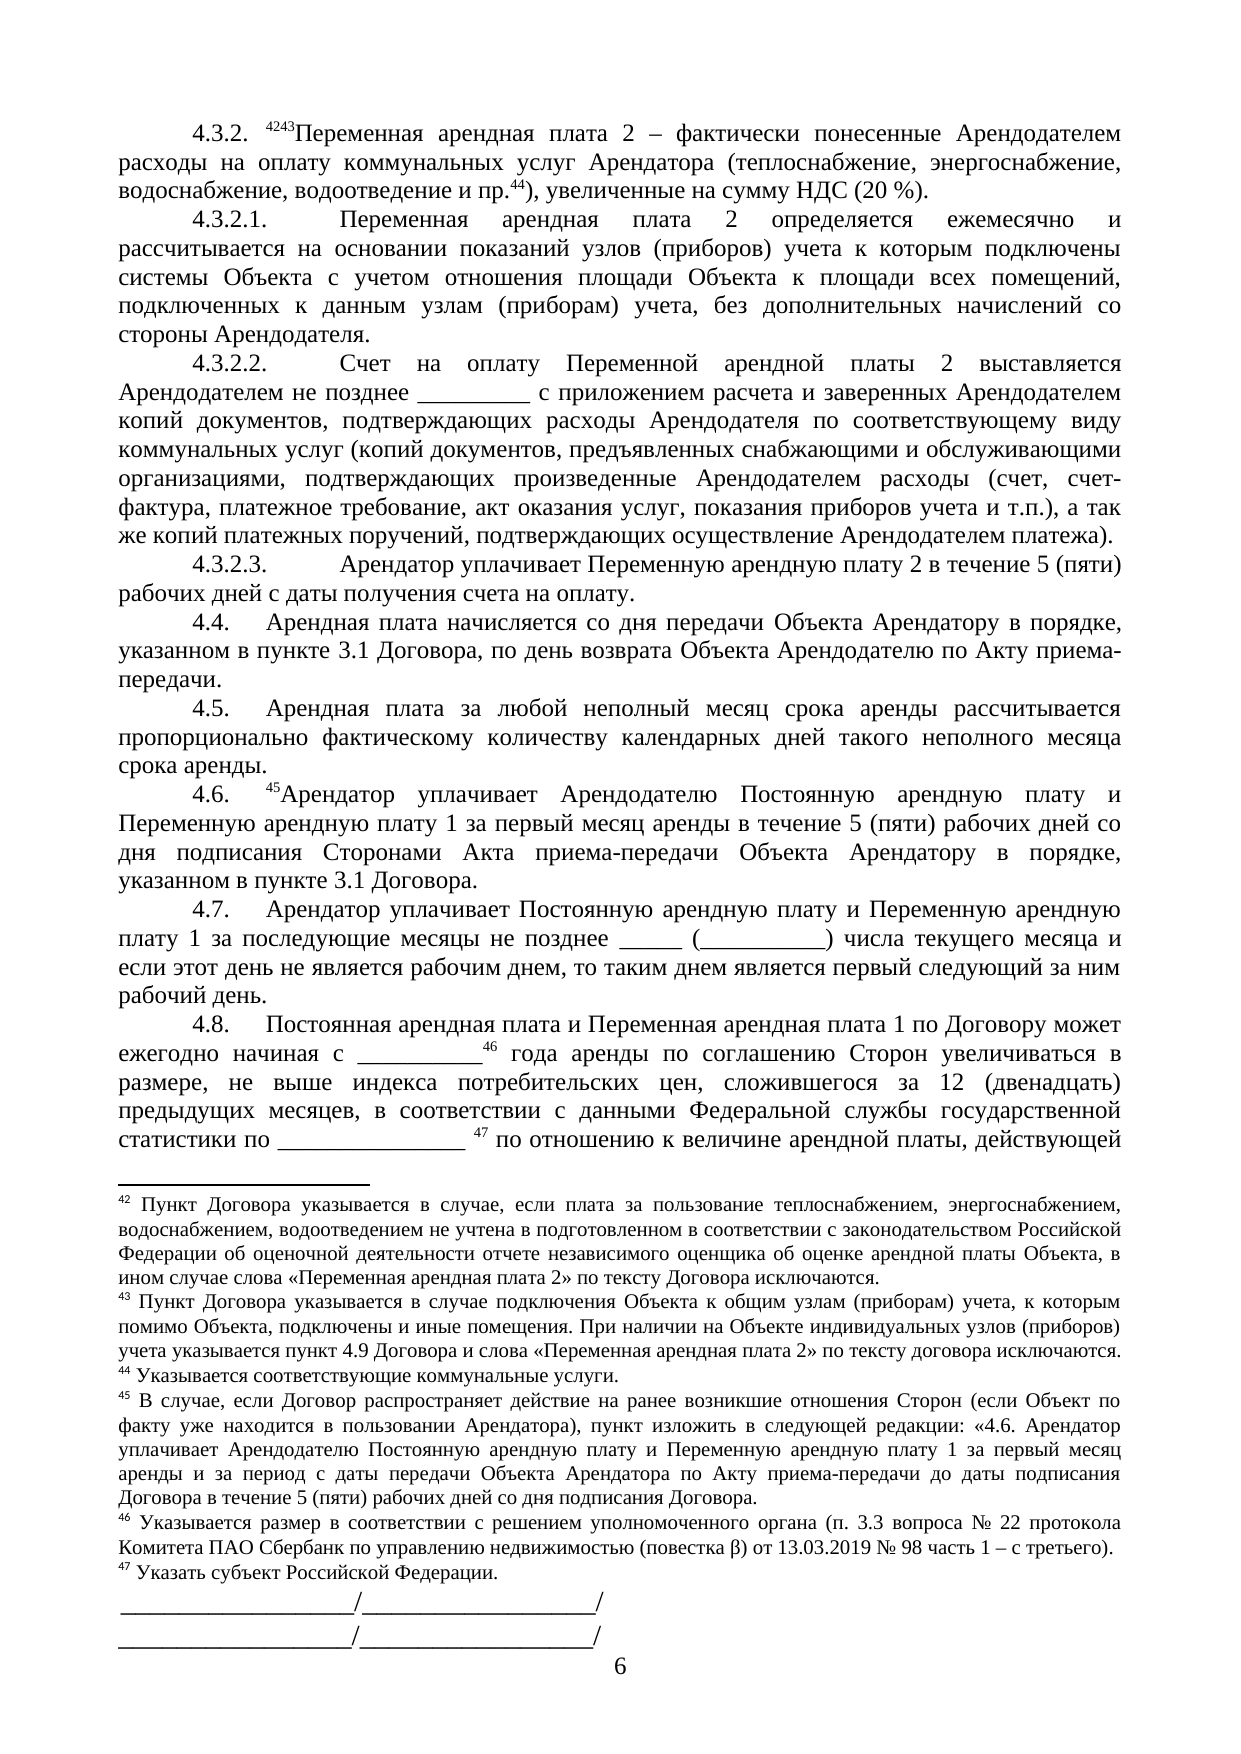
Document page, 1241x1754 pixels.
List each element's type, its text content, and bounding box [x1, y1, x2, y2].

list Арендатор уплачивает Переменную арендную плату 2 в течение 5 (пяти) рабочих дней с даты получения счета на оплату. [118, 549, 1122, 607]
list Постоянная арендная плата и Переменная арендная плата 1 по Договору может ежегодно начиная с __________ года аренды по соглашению Сторон увеличиваться в размере, не выше индекса потребительских цен, сложившегося за 12 (двенадцать) предыдущих месяцев, в соответствии с данными Федеральной службы государственной статистики по _______________ по отношению к величине арендной платы, действующей в последний месяц предшествующего года, но не более ____ % от величины арендной платы. [118, 1009, 1122, 1153]
list Арендная плата начисляется со дня передачи Объекта Арендатору в порядке, указанном в пункте 3.1 Договора, по день возврата Объекта Арендодателю по Акту приема-передачи. [118, 607, 1122, 693]
list Арендная плата за любой неполный месяц срока аренды рассчитывается пропорционально фактическому количеству календарных дней такого неполного месяца срока аренды. [118, 693, 1122, 779]
list Арендатор уплачивает Постоянную арендную плату и Переменную арендную плату 1 за последующие месяцы не позднее _____ (__________) числа текущего месяца и если этот день не является рабочим днем, то таким днем является первый следующий за ним рабочий день. [118, 894, 1122, 1009]
list Счет на оплату Переменной арендной платы 2 выставляется Арендодателем не позднее _________ с приложением расчета и заверенных Арендодателем копий документов, подтверждающих расходы Арендодателя по соответствующему виду коммунальных услуг (копий документов, предъявленных снабжающими и обслуживающими организациями, подтверждающих произведенные Арендодателем расходы (счет, счет-фактура, платежное требование, акт оказания услуг, показания приборов учета и т.п.), а так же копий платежных поручений, подтверждающих осуществление Арендодателем платежа). [118, 348, 1122, 549]
list Переменная арендная плата 2 – фактически понесенные Арендодателем расходы на оплату коммунальных услуг Арендатора (теплоснабжение, энергоснабжение, водоснабжение, водоотведение и пр.), увеличенные на сумму НДС (20 %). [118, 118, 1122, 204]
list Переменная арендная плата 2 определяется ежемесячно и рассчитывается на основании показаний узлов (приборов) учета к которым подключены системы Объекта с учетом отношения площади Объекта к площади всех помещений, подключенных к данным узлам (приборам) учета, без дополнительных начислений со стороны Арендодателя. [118, 204, 1122, 348]
list Арендатор уплачивает Арендодателю Постоянную арендную плату и Переменную арендную плату 1 за первый месяц аренды в течение 5 (пяти) рабочих дней со дня подписания Сторонами Акта приема-передачи Объекта Арендатору в порядке, указанном в пункте 3.1 Договора. [118, 779, 1122, 894]
